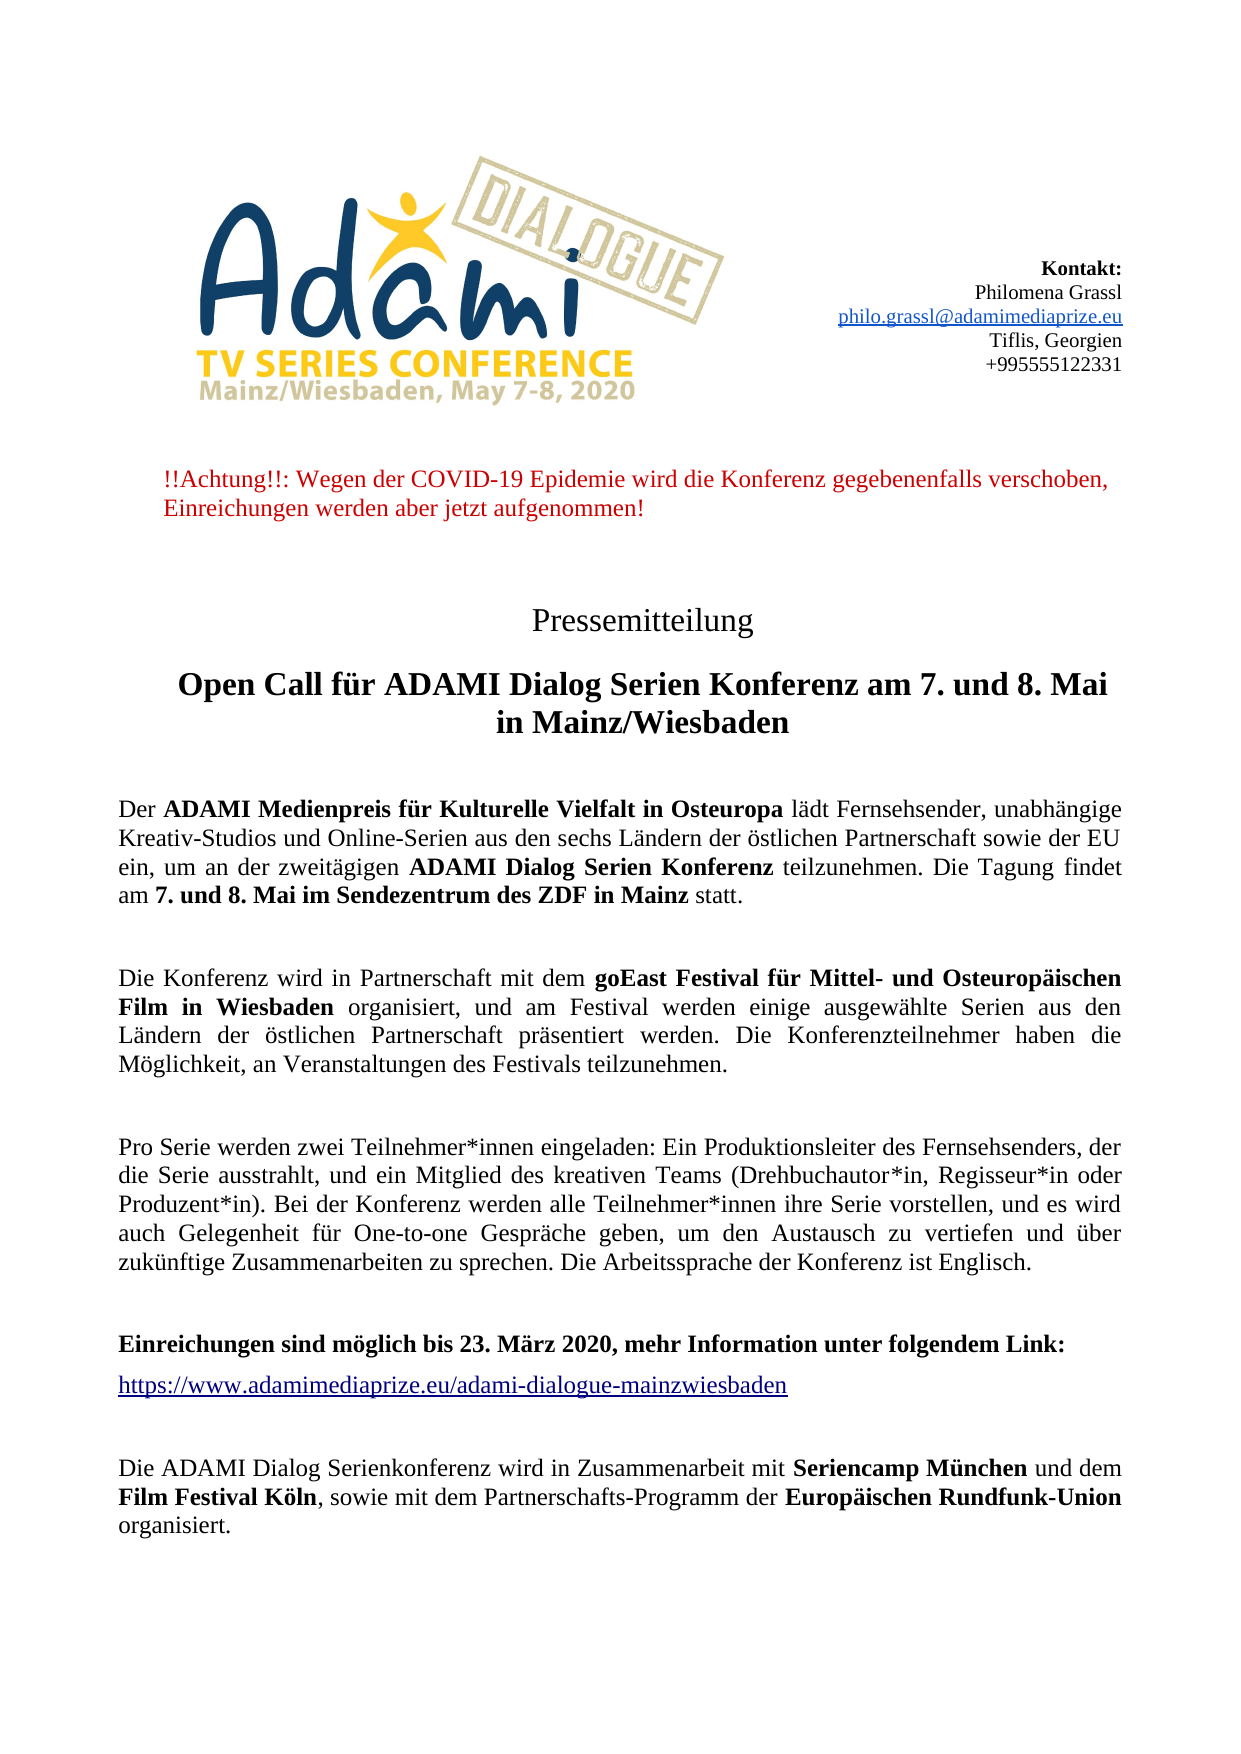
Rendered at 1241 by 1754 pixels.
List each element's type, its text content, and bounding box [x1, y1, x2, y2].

text Der ADAMI Medienpreis für Kulturelle Vielfalt in Osteuropa lädt Fernsehsender, unabhängige Kreativ-Studios und Online-Serien aus den sechs Ländern der östlichen Partnerschaft sowie der EU ein, um an der zweitägigen ADAMI Dialog Serien Konferenz teilzunehmen. Die Tagung findet am 7. und 8. Mai im Sendezentrum des ZDF in Mainz statt. [118, 794, 1122, 909]
list Kontakt: Philomena Grassl philo.grassl@adamimediaprize.eu Tiflis, Georgien +995555122331 [732, 256, 1122, 376]
list Open Call für ADAMI Dialog Serien Konferenz am 7. und 8. Mai in Mainz/Wiesbaden [118, 664, 1122, 740]
text Einreichungen sind möglich bis 23. März 2020, mehr Information unter folgendem Link: [118, 1329, 1122, 1358]
picture [118, 118, 732, 460]
list !!Achtung!!: Wegen der COVID-19 Epidemie wird die Konferenz gegebenenfalls verschoben, Einreichungen werden aber jetzt aufgenommen! [118, 464, 1122, 522]
list Pressemitteilung [118, 600, 1122, 639]
text Pro Serie werden zwei Teilnehmer*innen eingeladen: Ein Produktionsleiter des Fernsehsenders, der die Serie ausstrahlt, und ein Mitglied des kreativen Teams (Drehbuchautor*in, Regisseur*in oder Produzent*in). Bei der Konferenz werden alle Teilnehmer*innen ihre Serie vorstellen, und es wird auch Gelegenheit für One-to-one Gespräche geben, um den Austausch zu vertiefen und über zukünftige Zusammenarbeiten zu sprechen. Die Arbeitssprache der Konferenz ist Englisch. [118, 1132, 1122, 1275]
text Die Konferenz wird in Partnerschaft mit dem goEast Festival für Mittel- und Osteuropäischen Film in Wiesbaden organisiert, und am Festival werden einige ausgewählte Serien aus den Ländern der östlichen Partnerschaft präsentiert werden. Die Konferenzteilnehmer haben die Möglichkeit, an Veranstaltungen des Festivals teilzunehmen. [118, 963, 1122, 1078]
text Die ADAMI Dialog Serienkonferenz wird in Zusammenarbeit mit Seriencamp München und dem Film Festival Köln, sowie mit dem Partnerschafts-Programm der Europäischen Rundfunk-Union organisiert. [118, 1453, 1122, 1539]
text https://www.adamimediaprize.eu/adami-dialogue-mainzwiesbaden [118, 1370, 1122, 1399]
